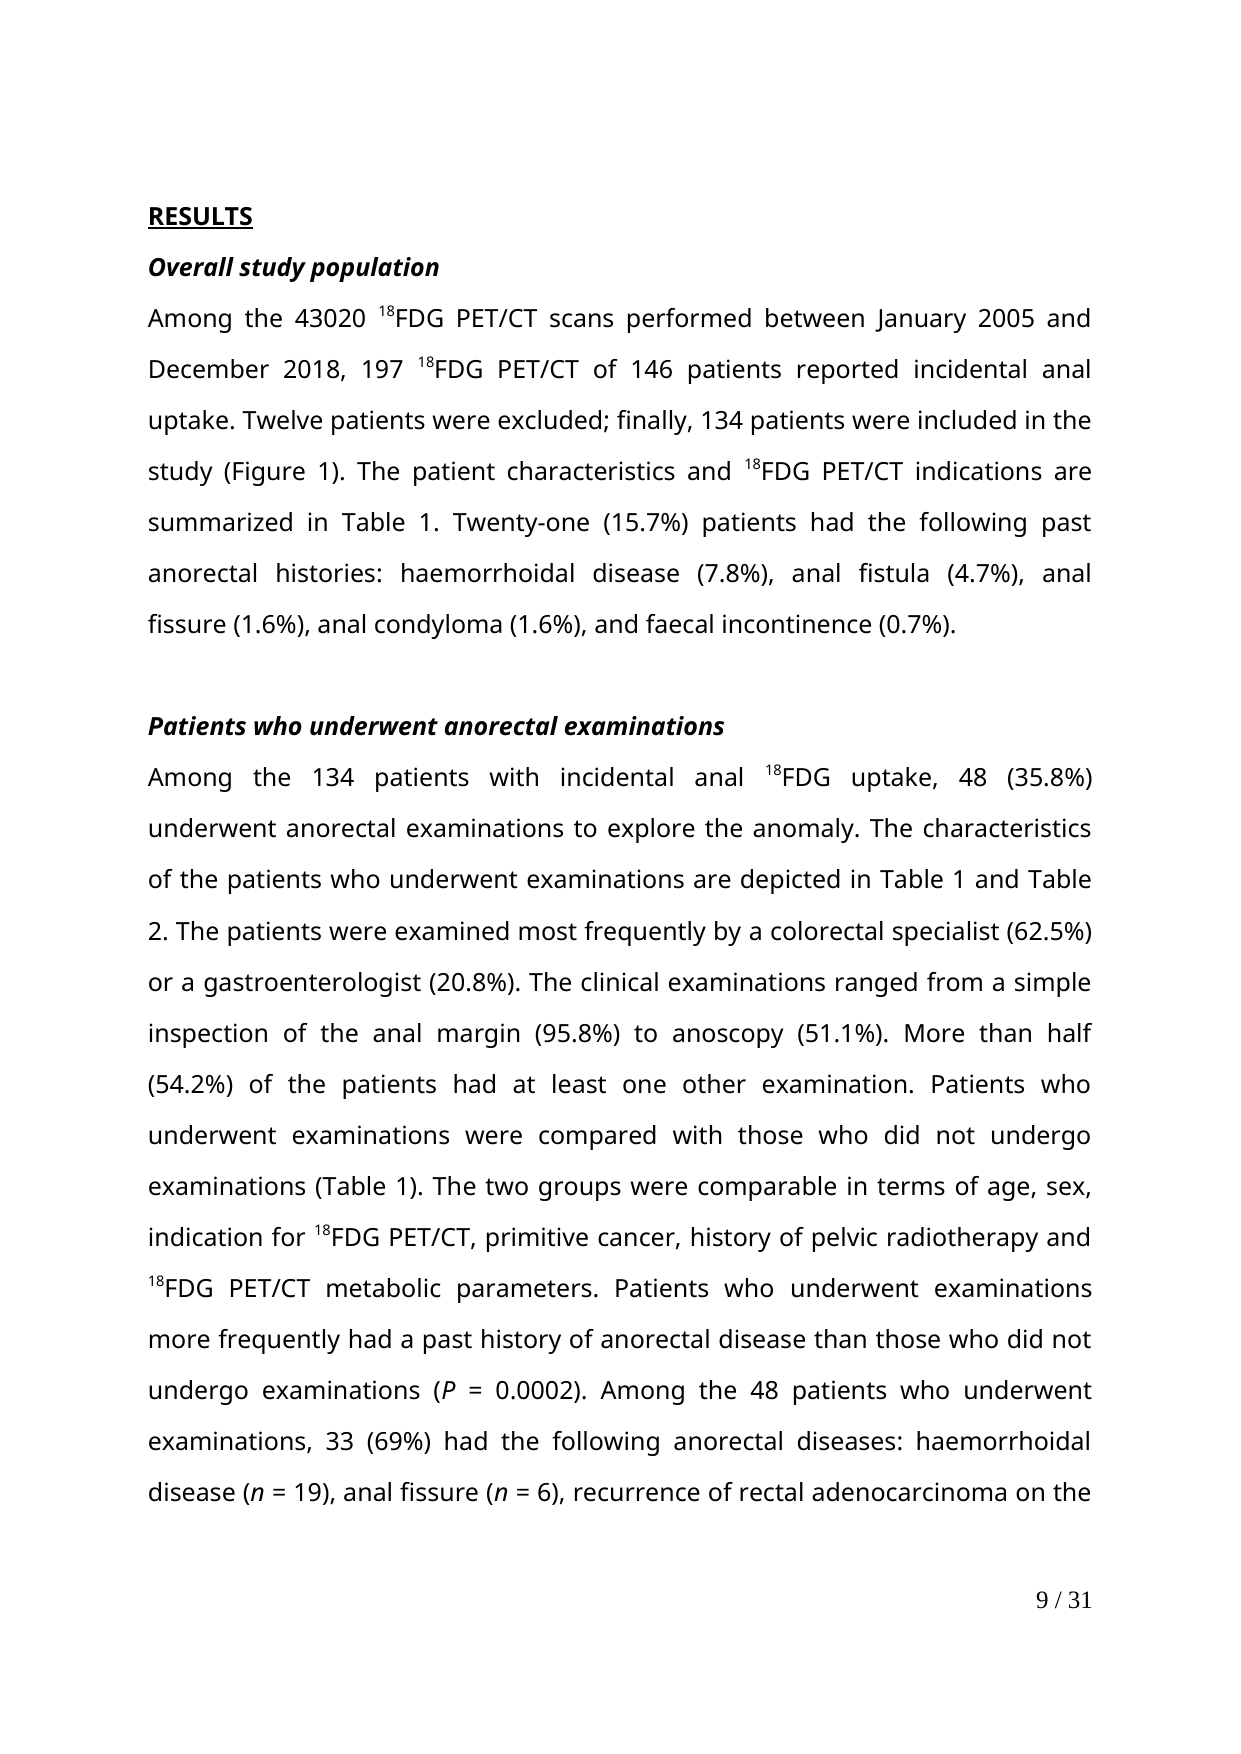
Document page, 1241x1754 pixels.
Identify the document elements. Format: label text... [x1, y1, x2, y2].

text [148, 760, 1093, 1509]
text Patients who underwent anorectal examinations [148, 709, 1093, 743]
text RESULTS [148, 199, 1093, 233]
text Overall study population [148, 250, 1093, 284]
text Among the 43020 18FDG PET/CT scans performed between January 2005 and December 2018, 197 18FDG PET/CT of 146 patients reported incidental anal uptake. Twelve patients were excluded; finally, 134 patients were included in the study (Figure 1). The patient characteristics and 18FDG PET/CT indications are summarized in Table 1. Twenty-one (15.7%) patients had the following past anorectal histories: haemorrhoidal disease (7.8%), anal fistula (4.7%), anal fissure (1.6%), anal condyloma (1.6%), and faecal incontinence (0.7%). [148, 301, 1093, 641]
